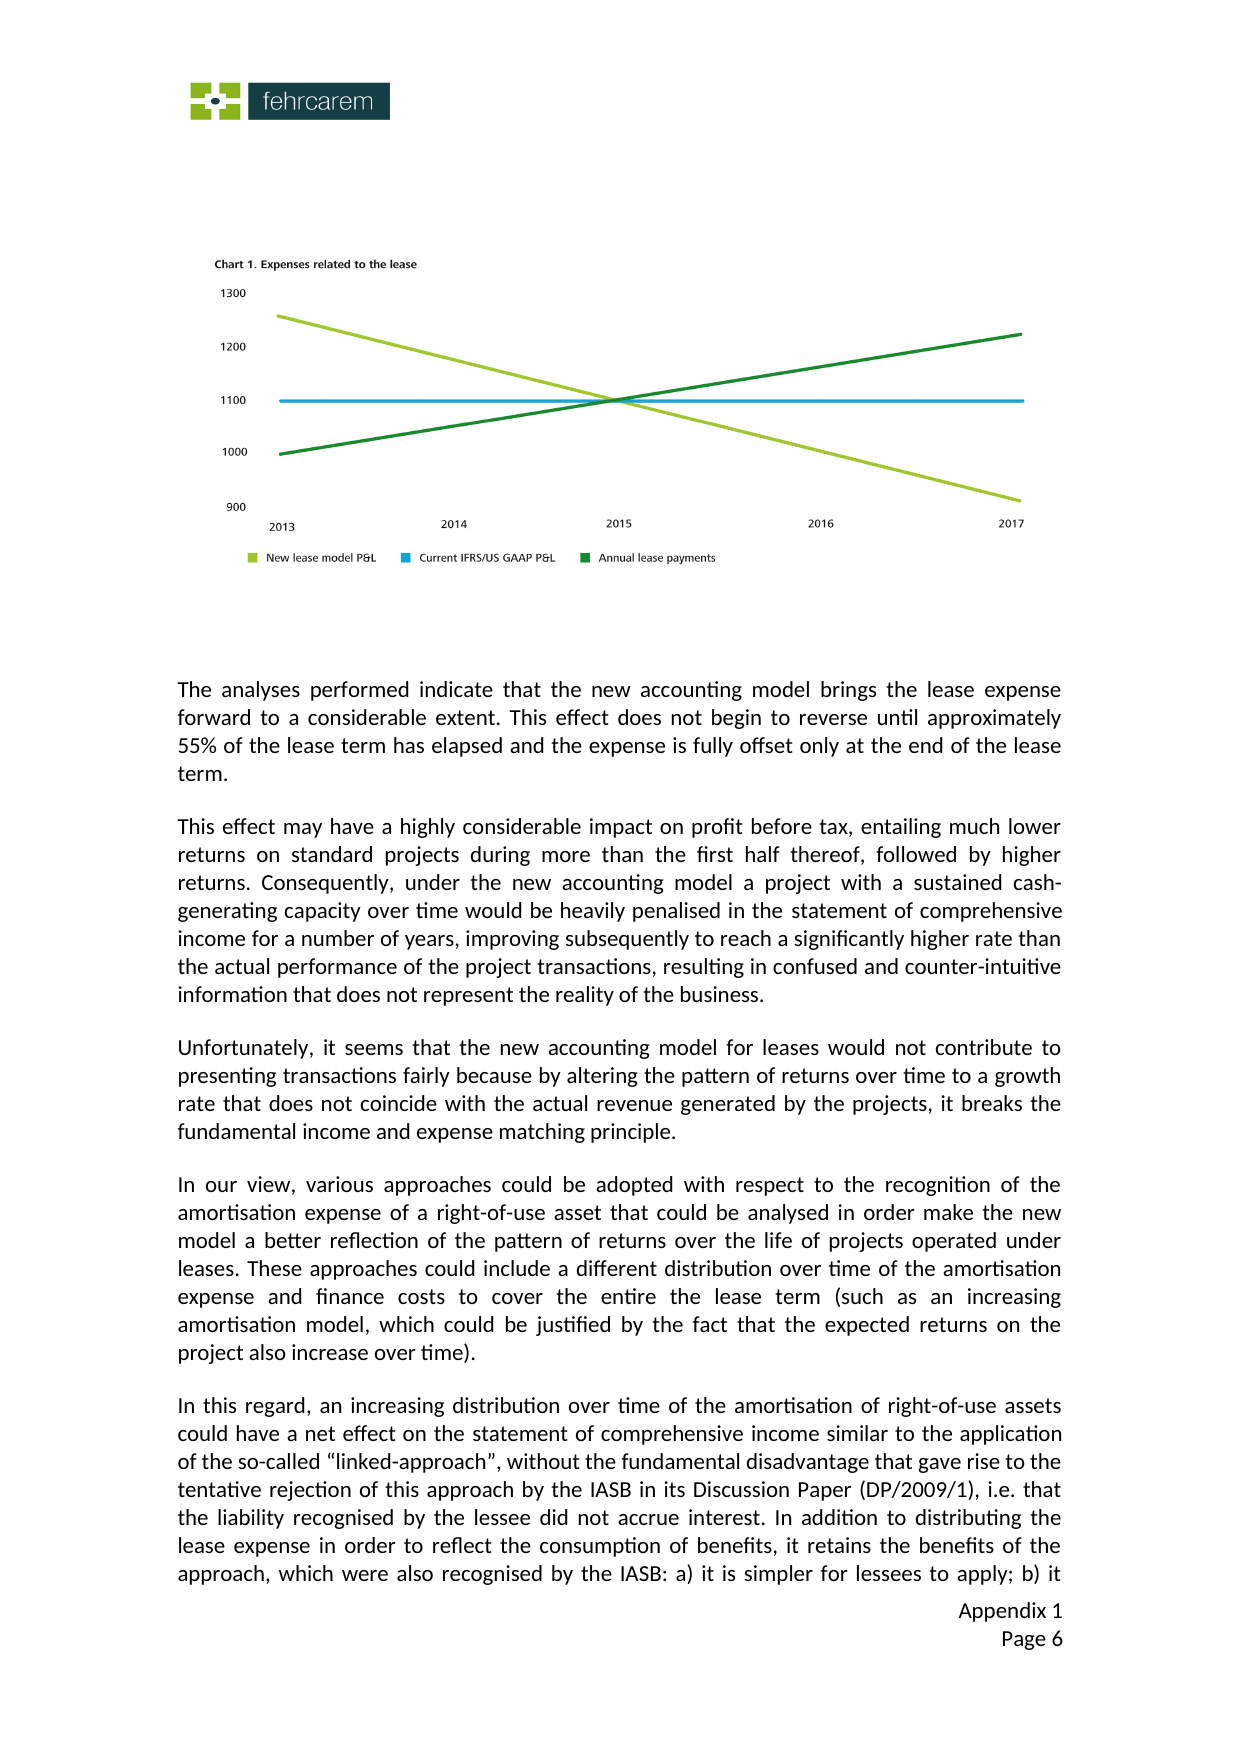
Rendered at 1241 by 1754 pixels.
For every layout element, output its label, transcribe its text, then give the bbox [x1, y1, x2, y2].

text In our view, various approaches could be adopted with respect to the recognition of the amortisation expense of a right-of-use asset that could be analysed in order make the new model a better reflection of the pattern of returns over the life of projects operated under leases. These approaches could include a different distribution over time of the amortisation expense and finance costs to cover the entire the lease term (such as an increasing amortisation model, which could be justified by the fact that the expected returns on the project also increase over time). [177, 1170, 1063, 1366]
text This effect may have a highly considerable impact on profit before tax, entailing much lower returns on standard projects during more than the first half thereof, followed by higher returns. Consequently, under the new accounting model a project with a sustained cash-generating capacity over time would be heavily penalised in the statement of comprehensive income for a number of years, improving subsequently to reach a significantly higher rate than the actual performance of the project transactions, resulting in confused and counter-intuitive information that does not represent the reality of the business. [177, 812, 1063, 1008]
picture [177, 73, 402, 129]
text Unfortunately, it seems that the new accounting model for leases would not contribute to presenting transactions fairly because by altering the pattern of returns over time to a growth rate that does not coincide with the actual revenue generated by the projects, it breaks the fundamental income and expense matching principle. [177, 1033, 1063, 1145]
text The analyses performed indicate that the new accounting model brings the lease expense forward to a considerable extent. This effect does not begin to reverse until approximately 55% of the lease term has elapsed and the expense is fully offset only at the end of the lease term. [177, 675, 1063, 787]
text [177, 1391, 1063, 1587]
picture [177, 206, 1063, 638]
